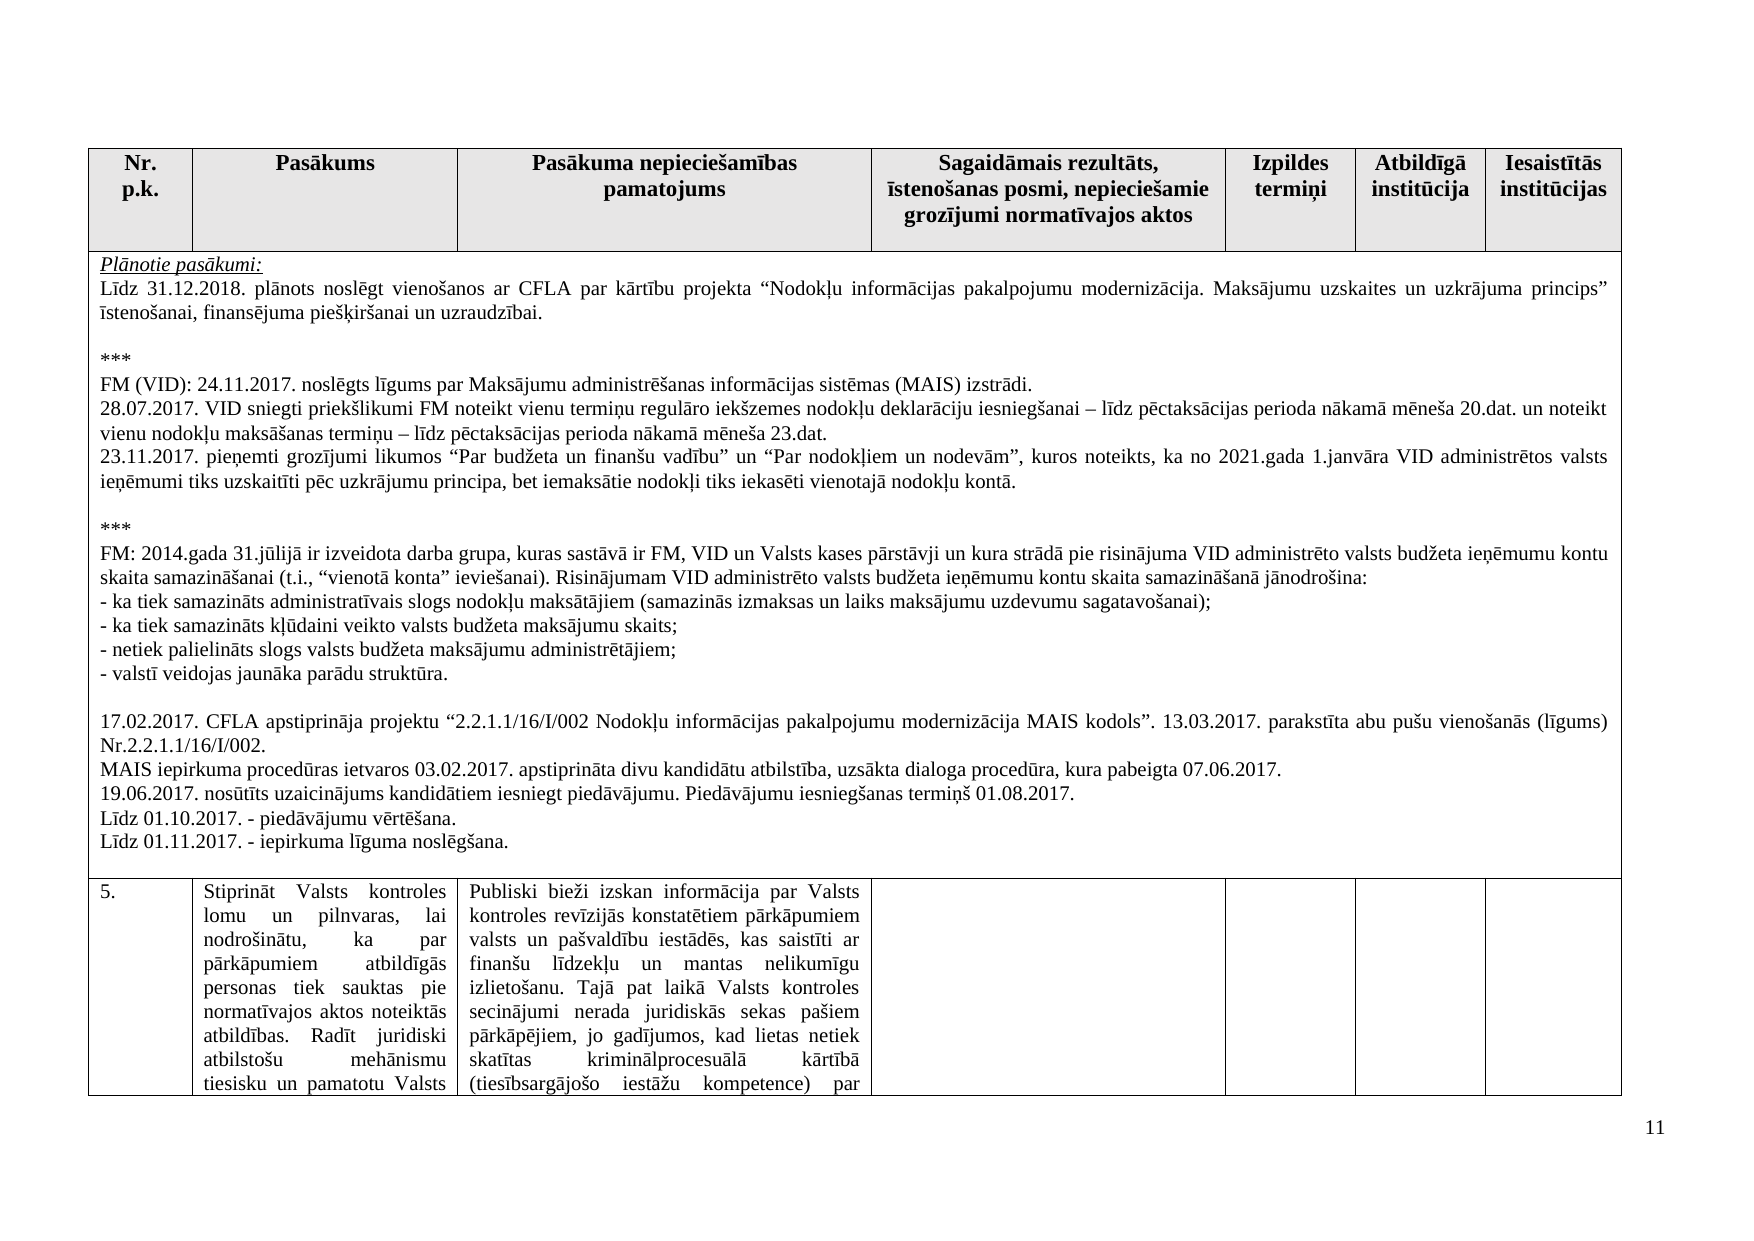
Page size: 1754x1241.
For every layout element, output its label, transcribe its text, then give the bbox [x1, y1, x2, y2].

table_header Sagaidāmais rezultāts, īstenošanas posmi, nepieciešamie grozījumi normatīvajos aktos [872, 149, 1225, 251]
table_cell [89, 879, 192, 1095]
table_header Izpildes termiņi [1226, 149, 1355, 251]
table_header Pasākuma nepieciešamības pamatojums [458, 149, 871, 251]
table_header Atbildīgā institūcija [1356, 149, 1485, 251]
table_header Pasākums [193, 149, 457, 251]
table_header Iesaistītās institūcijas [1486, 149, 1621, 251]
table_cell [1486, 879, 1621, 1095]
table_header Nr. p.k. [89, 149, 192, 251]
table_cell [1226, 879, 1355, 1095]
table_cell [1356, 879, 1485, 1095]
table_cell [872, 879, 1225, 1095]
